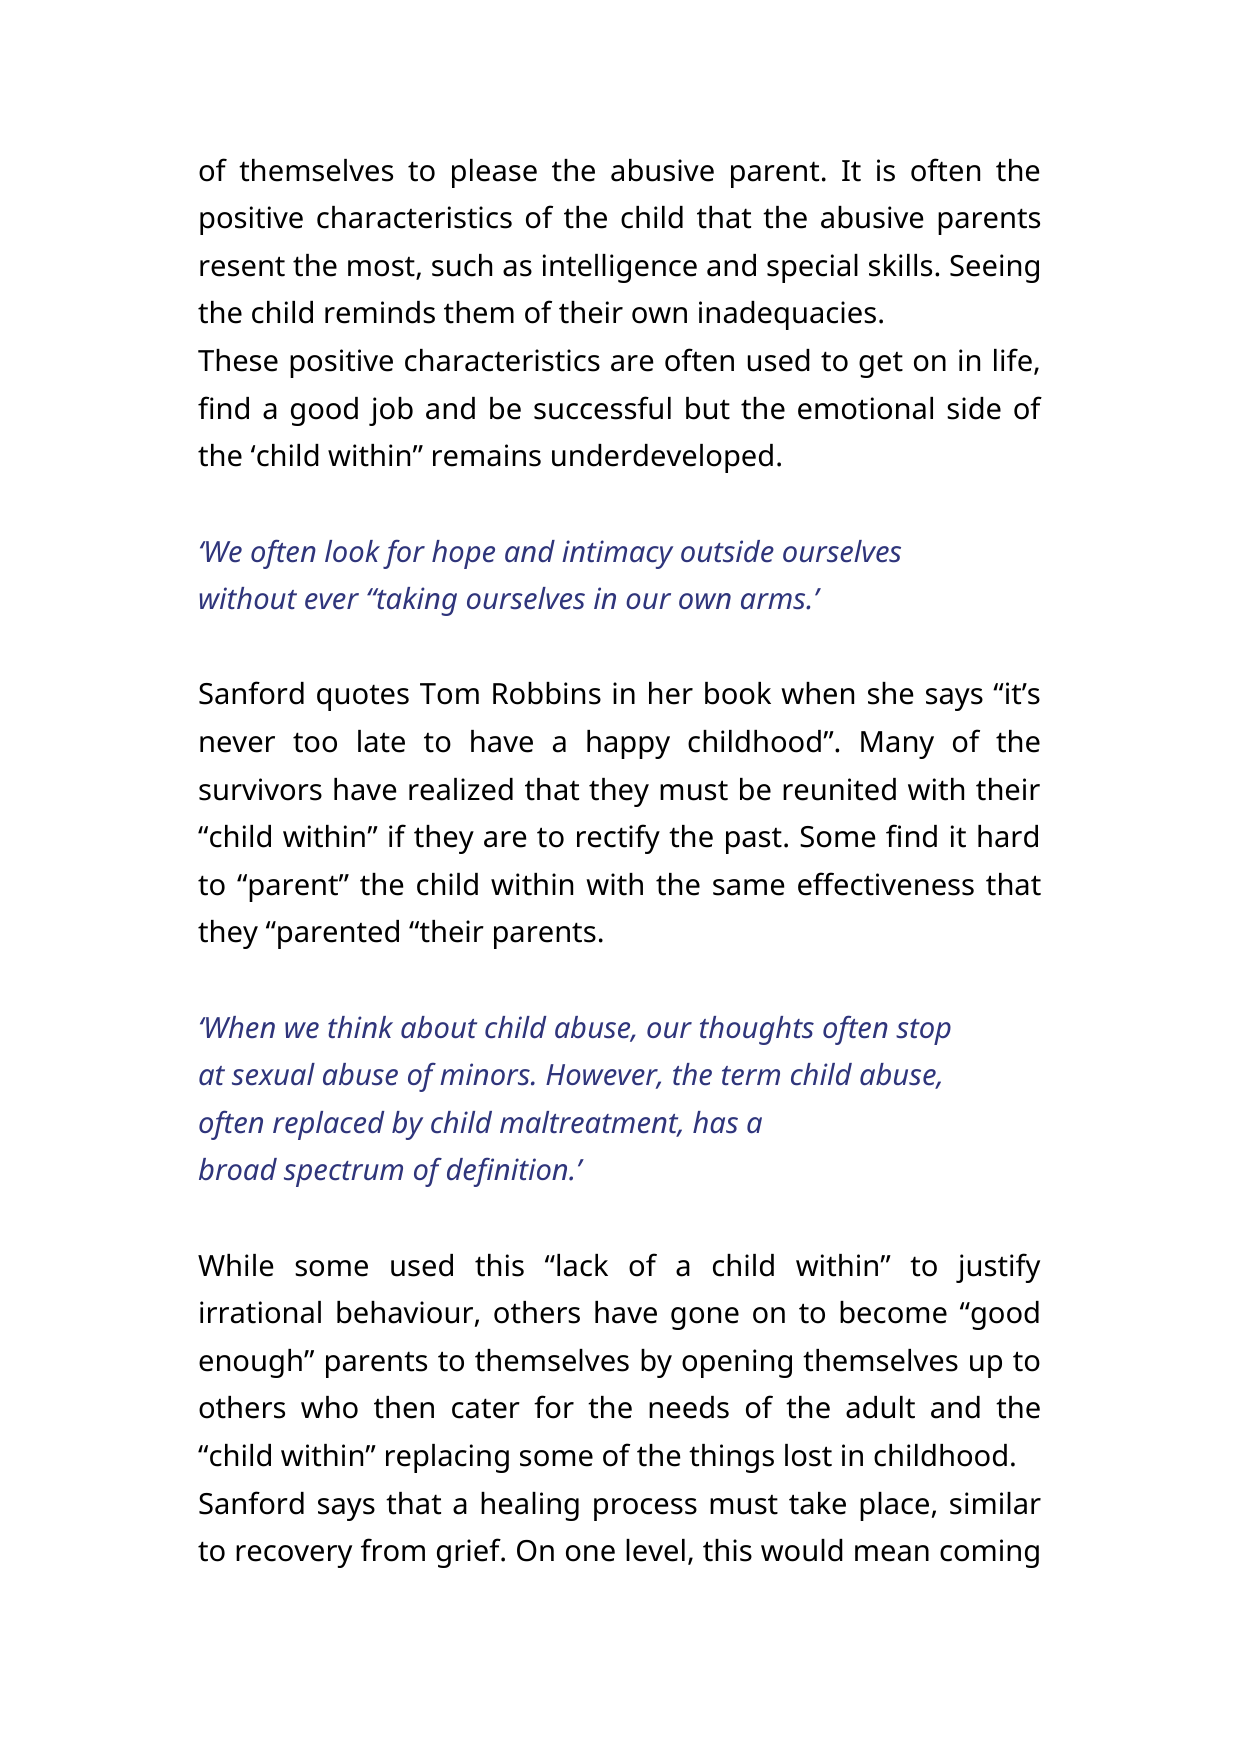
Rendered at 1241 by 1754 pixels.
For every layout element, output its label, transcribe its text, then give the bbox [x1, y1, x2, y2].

text ‘We often look for hope and intimacy outside ourselves [198, 531, 1042, 571]
text broad spectrum of definition.’ [198, 1150, 1042, 1189]
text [198, 1483, 1042, 1570]
text at sexual abuse of minors. However, the term child abuse, [198, 1054, 1042, 1094]
text Sanford quotes Tom Robbins in her book when she says “it’s never too late to have a happy childhood”. Many of the survivors have realized that they must be reunited with their “child within” if they are to rectify the past. Some find it hard to “parent” the child within with the same effectiveness that they “parented “their parents. [198, 674, 1042, 951]
text These positive characteristics are often used to get on in life, find a good job and be successful but the emotional side of the ‘child within” remains underdeveloped. [198, 340, 1042, 475]
text While some used this “lack of a child within” to justify irrational behaviour, others have gone on to become “good enough” parents to themselves by opening themselves up to others who then cater for the needs of the adult and the “child within” replacing some of the things lost in childhood. [198, 1245, 1042, 1475]
text without ever “taking ourselves in our own arms.’ [198, 578, 1042, 618]
text ‘When we think about child abuse, our thoughts often stop [198, 1007, 1042, 1047]
text often replaced by child maltreatment, has a [198, 1102, 1042, 1142]
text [198, 150, 1042, 332]
